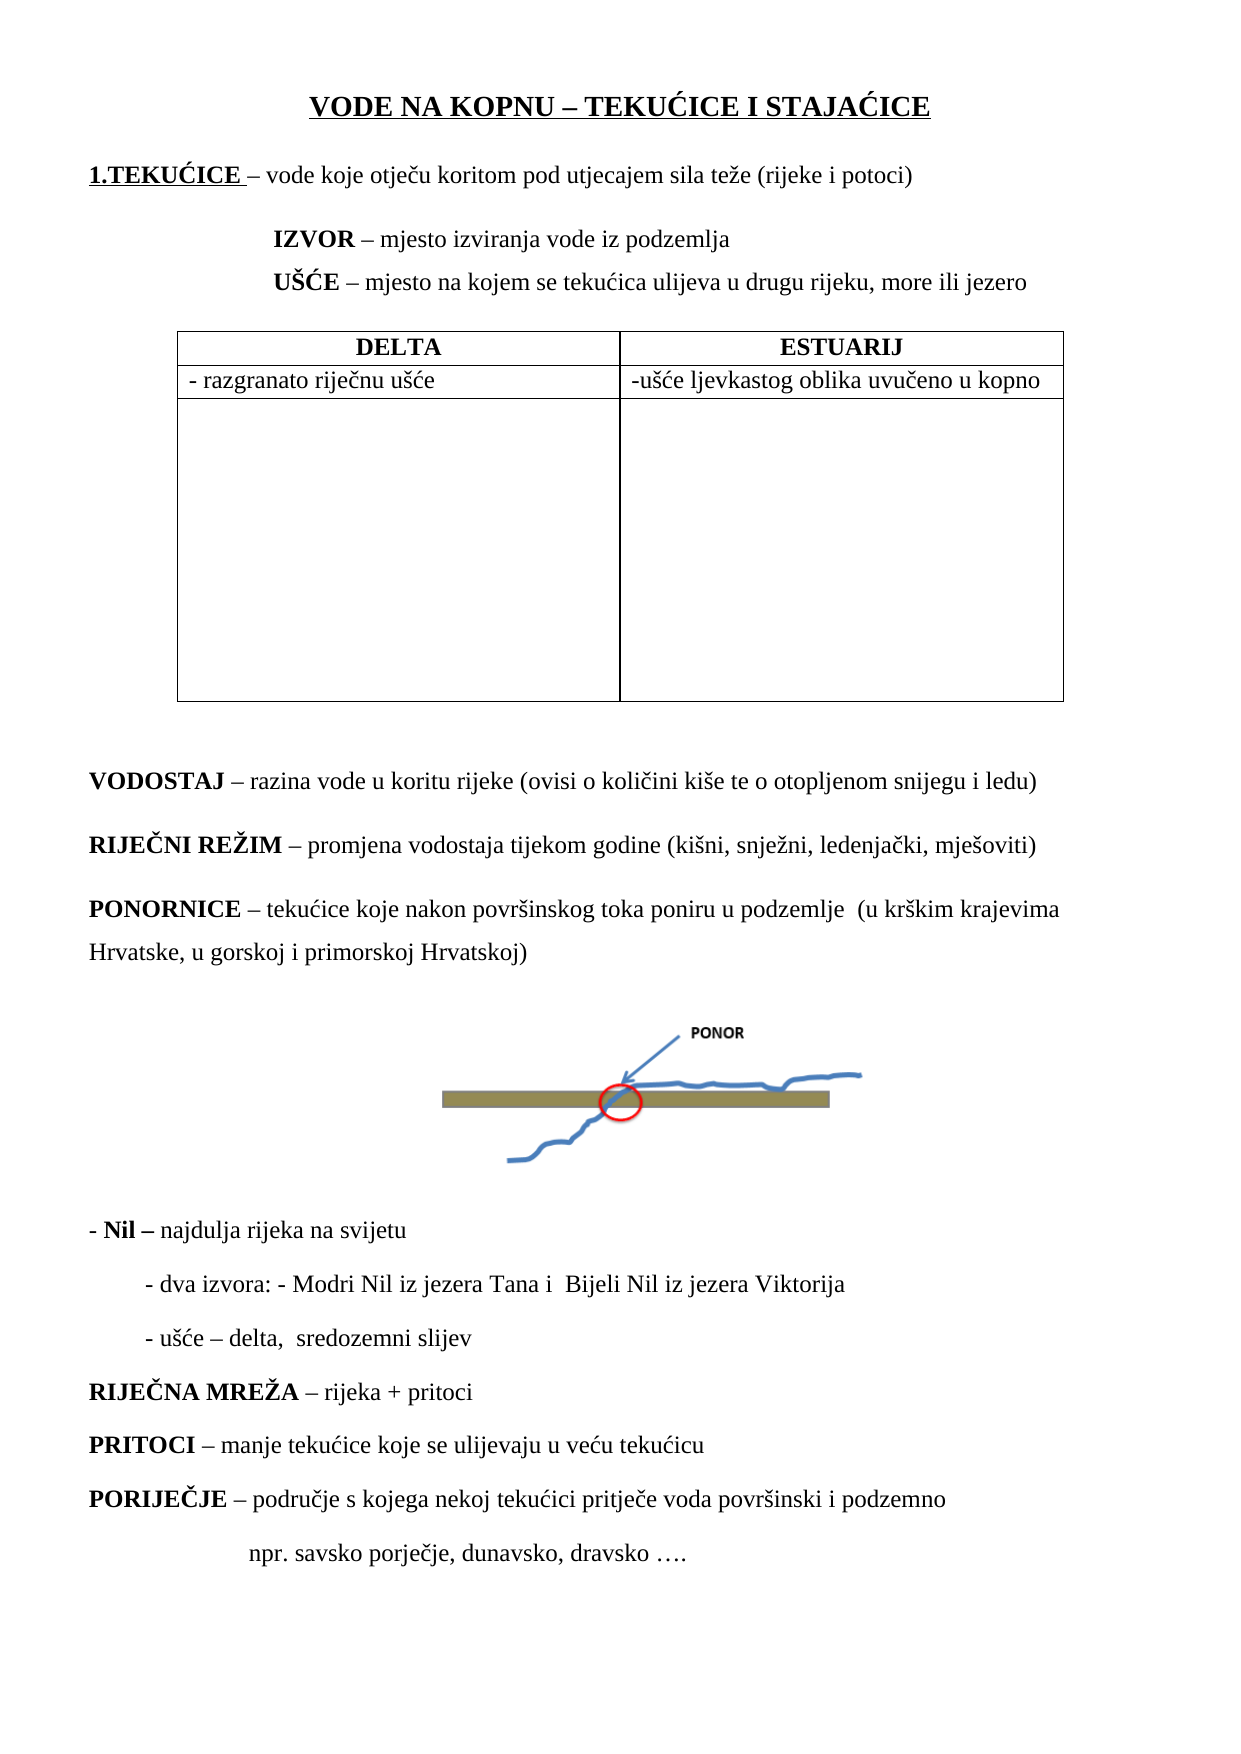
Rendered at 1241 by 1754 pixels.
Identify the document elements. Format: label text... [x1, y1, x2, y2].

text - Nil – najdulja rijeka na svijetu [89, 1215, 1152, 1244]
table_cell - razgranato riječnu ušće [178, 366, 619, 398]
table_header ESTUARIJ [621, 332, 1063, 364]
text RIJEČNI REŽIM – promjena vodostaja tijekom godine (kišni, snježni, ledenjački, mješoviti) [89, 830, 1152, 859]
text - ušće – delta, sredozemni slijev [89, 1323, 1152, 1352]
list UŠĆE – mjesto na kojem se tekućica ulijeva u drugu rijeku, more ili jezero [273, 267, 1152, 296]
text PONORNICE – tekućice koje nakon površinskog toka poniru u podzemlje (u krškim krajevima Hrvatske, u gorskoj i primorskoj Hrvatskoj) [89, 894, 1152, 966]
table_cell [621, 399, 1063, 701]
text VODE NA KOPNU – TEKUĆICE I STAJAĆICE [89, 89, 1152, 122]
text PORIJEČJE – područje s kojega nekoj tekućici pritječe voda površinski i podzemno [89, 1484, 1152, 1513]
table_header DELTA [178, 332, 619, 364]
text 1.TEKUĆICE – vode koje otječu koritom pod utjecajem sila teže (rijeke i potoci) [89, 160, 1152, 188]
text - dva izvora: - Modri Nil iz jezera Tana i Bijeli Nil iz jezera Viktorija [89, 1269, 1152, 1298]
list IZVOR – mjesto izviranja vode iz podzemlja [273, 224, 1152, 252]
text RIJEČNA MREŽA – rijeka + pritoci [89, 1377, 1152, 1405]
picture [395, 1009, 907, 1168]
text VODOSTAJ – razina vode u koritu rijeke (ovisi o količini kiše te o otopljenom snijegu i ledu) [89, 766, 1152, 795]
text PRITOCI – manje tekućice koje se ulijevaju u veću tekućicu [89, 1431, 1152, 1459]
table_cell [178, 399, 619, 701]
table_cell -ušće ljevkastog oblika uvučeno u kopno [621, 366, 1063, 398]
text npr. savsko porječje, dunavsko, dravsko …. [89, 1538, 1152, 1567]
